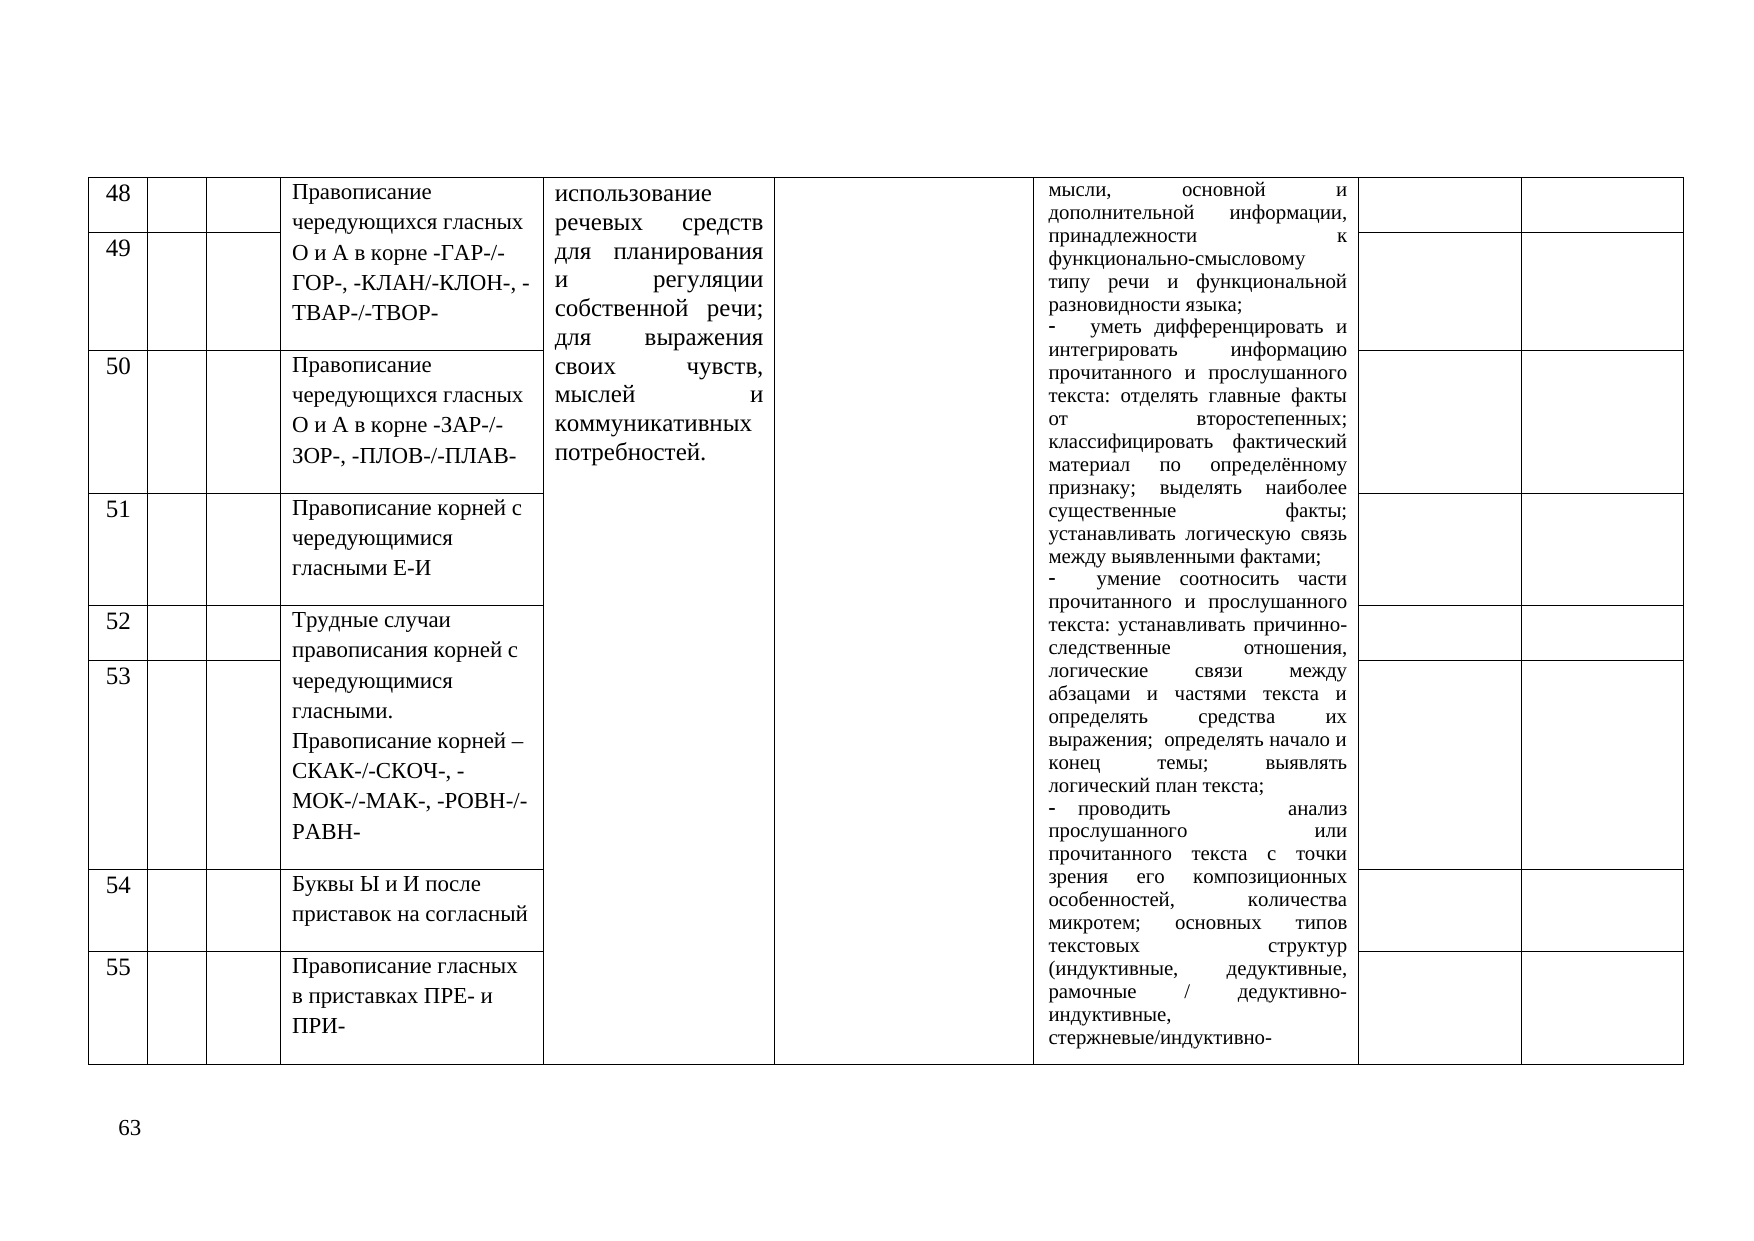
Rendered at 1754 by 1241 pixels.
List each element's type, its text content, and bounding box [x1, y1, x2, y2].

table_cell Правописание корней с чередующимися гласными Е-И [281, 494, 543, 605]
table_cell [207, 952, 280, 1064]
table_cell [148, 661, 206, 869]
table_cell 53 [89, 661, 147, 869]
table_cell [148, 870, 206, 951]
table_cell [148, 351, 206, 493]
table_cell [207, 178, 280, 232]
table_cell [1522, 952, 1683, 1064]
table_cell [1359, 178, 1521, 232]
table_cell [1522, 178, 1683, 232]
table_cell [207, 351, 280, 493]
table_cell [1522, 351, 1683, 493]
table_cell [1359, 351, 1521, 493]
table_cell 55 [89, 952, 147, 1064]
table_cell [207, 870, 280, 951]
table_cell [1522, 870, 1683, 951]
table_cell Правописание чередующихся гласных О и А в корне -ЗАР-/-ЗОР-, -ПЛОВ-/-ПЛАВ- [281, 351, 543, 493]
table_cell [1359, 661, 1521, 869]
table_cell [1359, 233, 1521, 350]
table_cell [148, 494, 206, 605]
table_cell [1359, 952, 1521, 1064]
table_cell [148, 952, 206, 1064]
table_cell Трудные случаи правописания корней с чередующимися гласными. Правописание корней –СКАК-/-СКОЧ-, -МОК-/-МАК-, -РОВН-/-РАВН- [281, 606, 543, 869]
table_cell Правописание гласных в приставках ПРЕ- и ПРИ- [281, 952, 543, 1064]
table_cell [1522, 494, 1683, 605]
table_cell [1359, 606, 1521, 660]
table_cell [148, 606, 206, 660]
table_cell [1522, 661, 1683, 869]
table_cell [148, 233, 206, 350]
table_cell Правописание чередующихся гласных О и А в корне -ГАР-/-ГОР-, -КЛАН/-КЛОН-, -ТВАР-/-ТВОР- [281, 178, 543, 350]
table_cell [207, 606, 280, 660]
table_cell 49 [89, 233, 147, 350]
table_cell Буквы Ы и И после приставок на согласный [281, 870, 543, 951]
table_cell 54 [89, 870, 147, 951]
table_cell [148, 178, 206, 232]
table_cell [207, 661, 280, 869]
table_cell 51 [89, 494, 147, 605]
table_cell 48 [89, 178, 147, 232]
table_cell 50 [89, 351, 147, 493]
table_cell [207, 233, 280, 350]
table_cell [1359, 494, 1521, 605]
table_cell 52 [89, 606, 147, 660]
table_cell [207, 494, 280, 605]
table_cell [1522, 233, 1683, 350]
table_cell [1522, 606, 1683, 660]
table_cell [1359, 870, 1521, 951]
